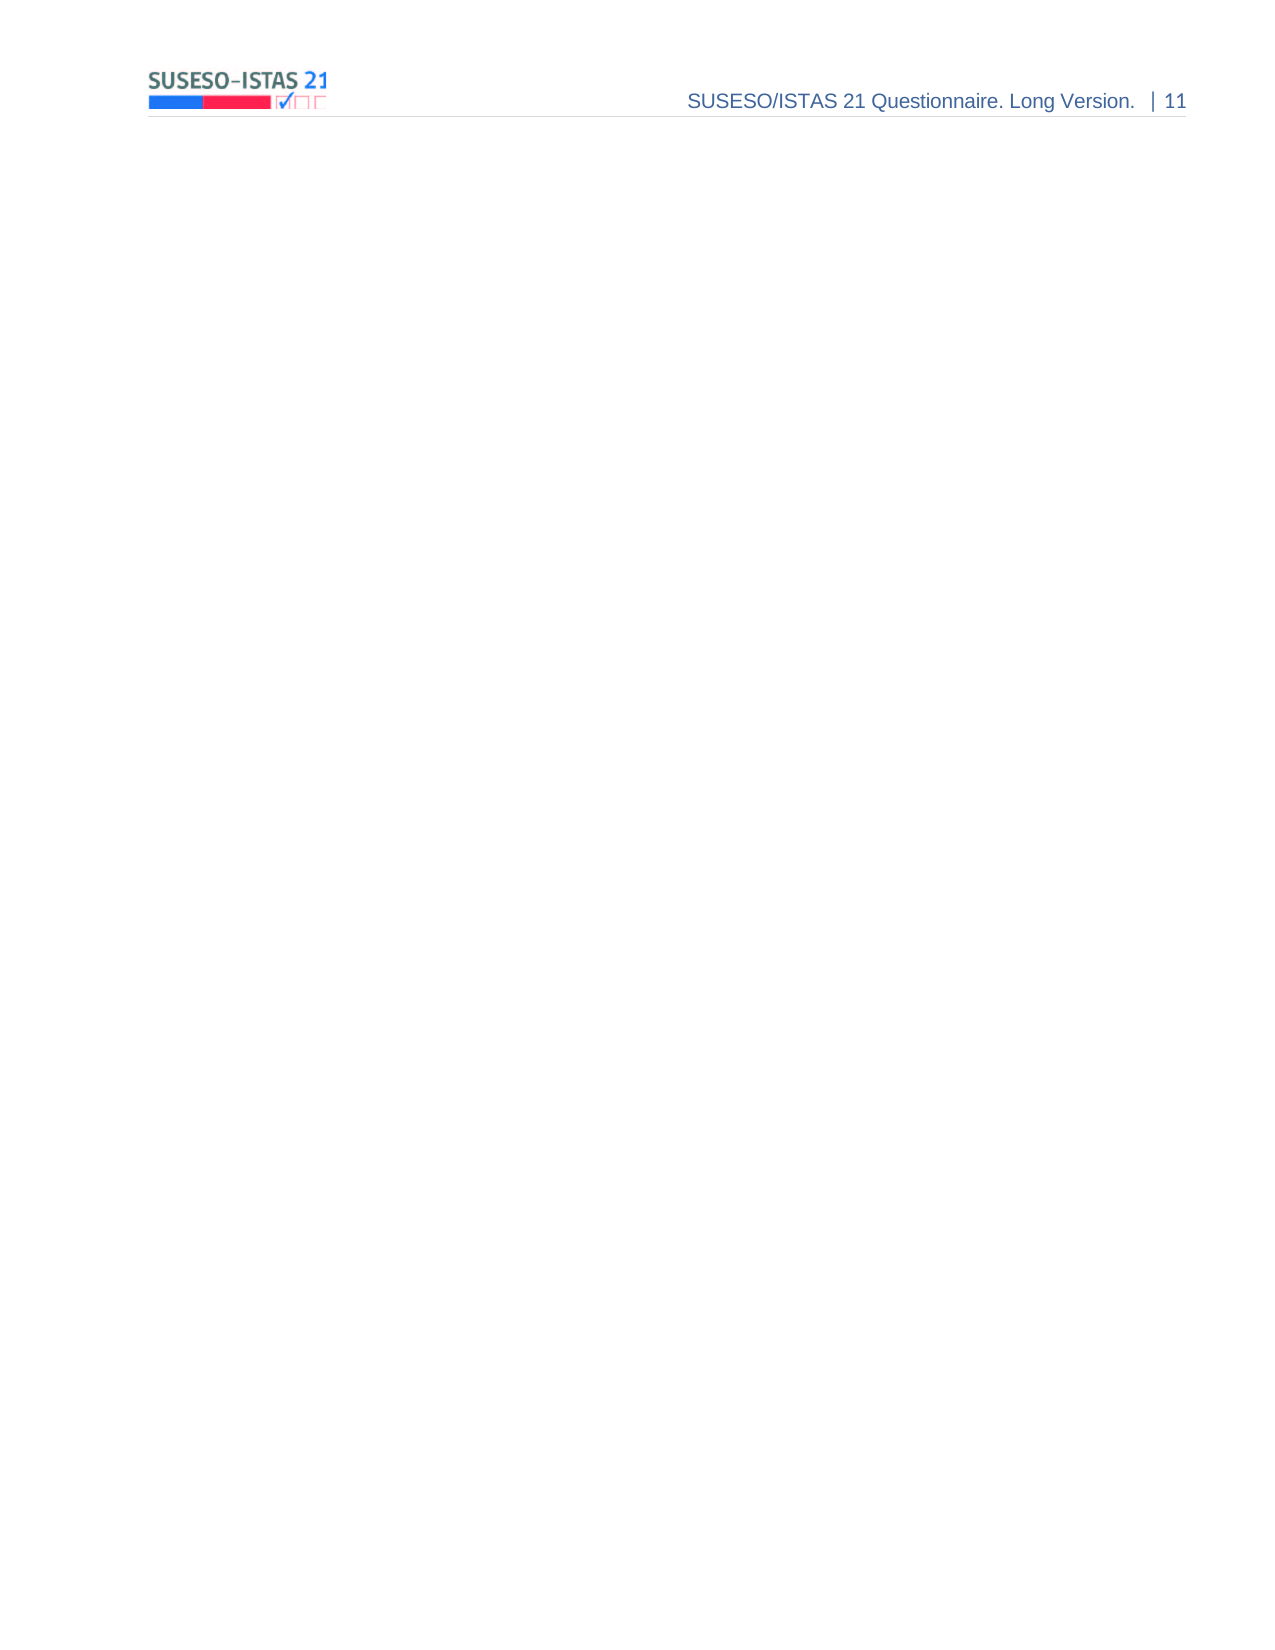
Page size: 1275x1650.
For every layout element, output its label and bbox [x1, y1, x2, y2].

picture [147, 67, 327, 109]
